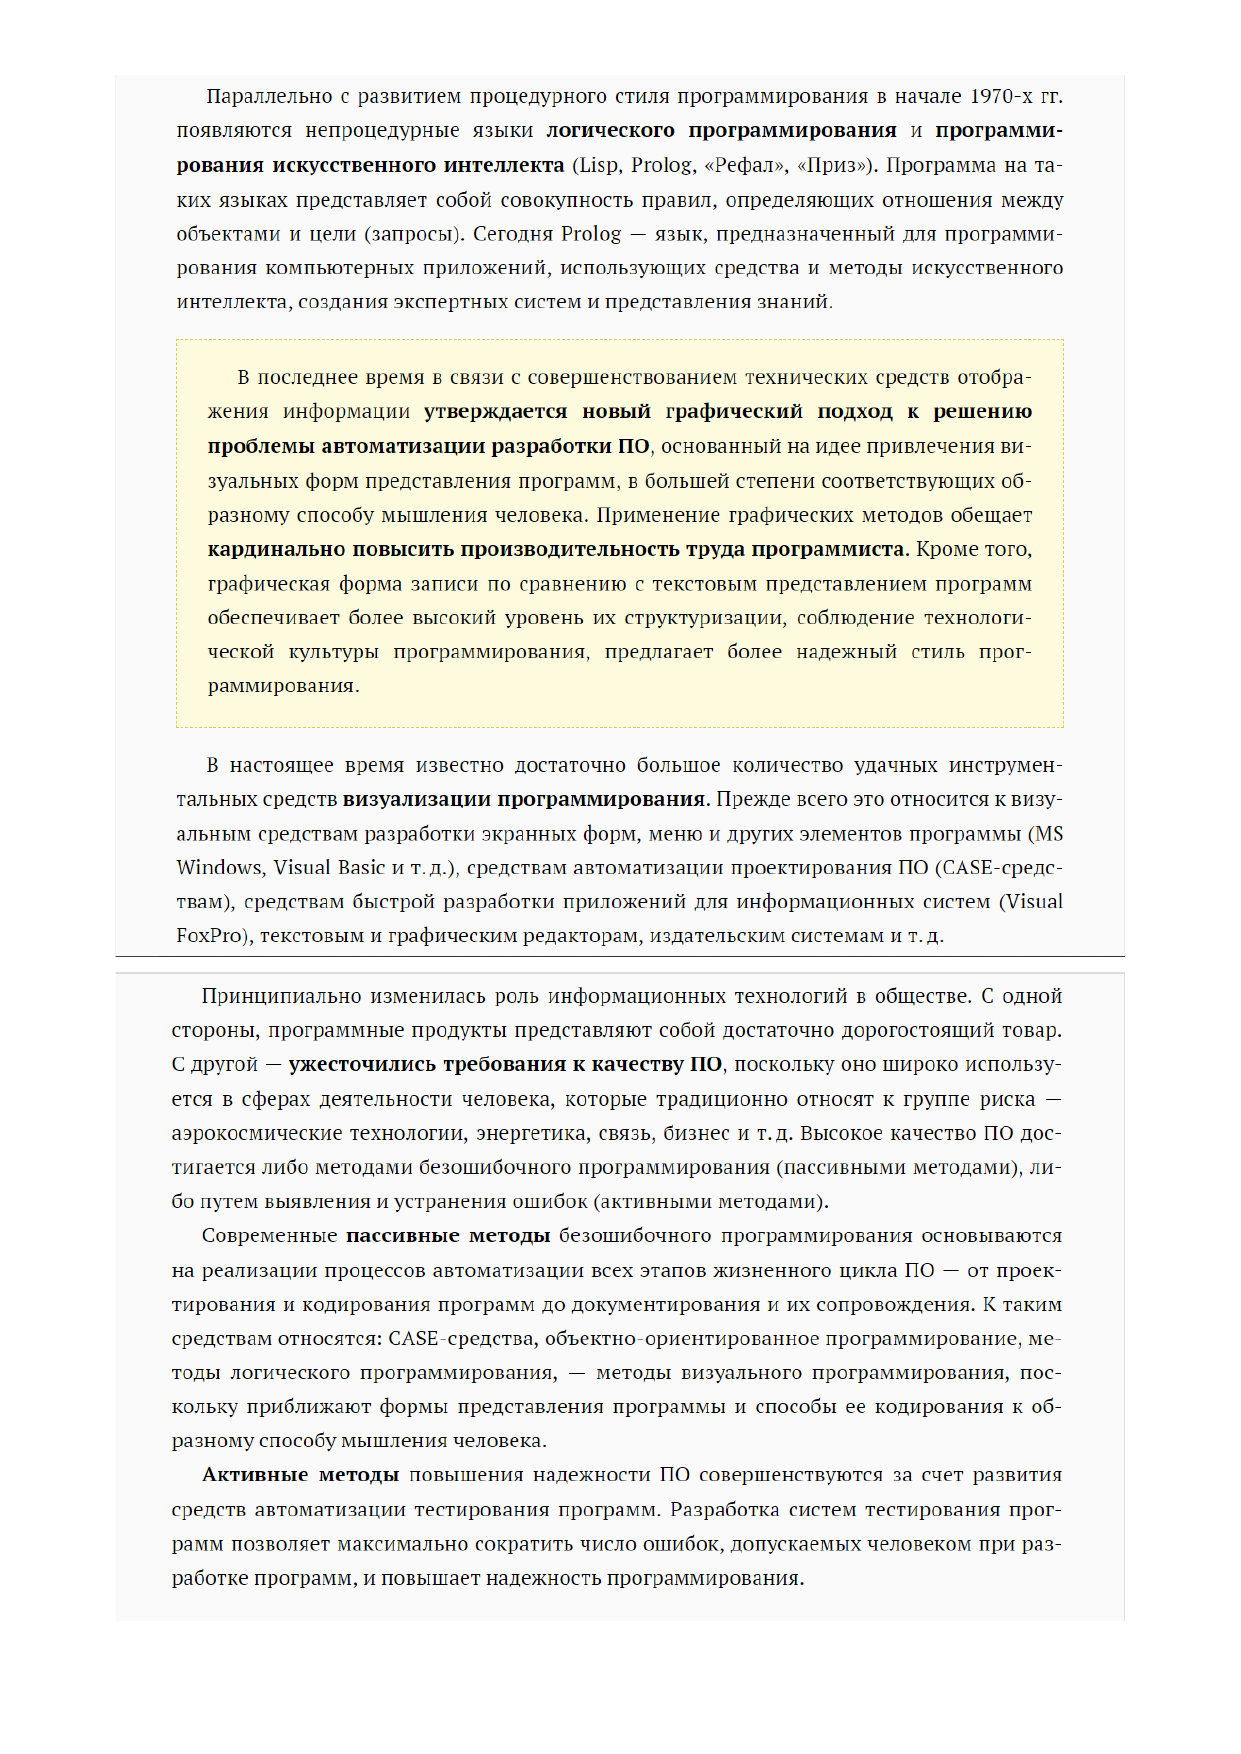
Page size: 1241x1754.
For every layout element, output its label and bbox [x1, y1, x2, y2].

picture [115, 970, 1125, 1621]
picture [115, 75, 1125, 957]
